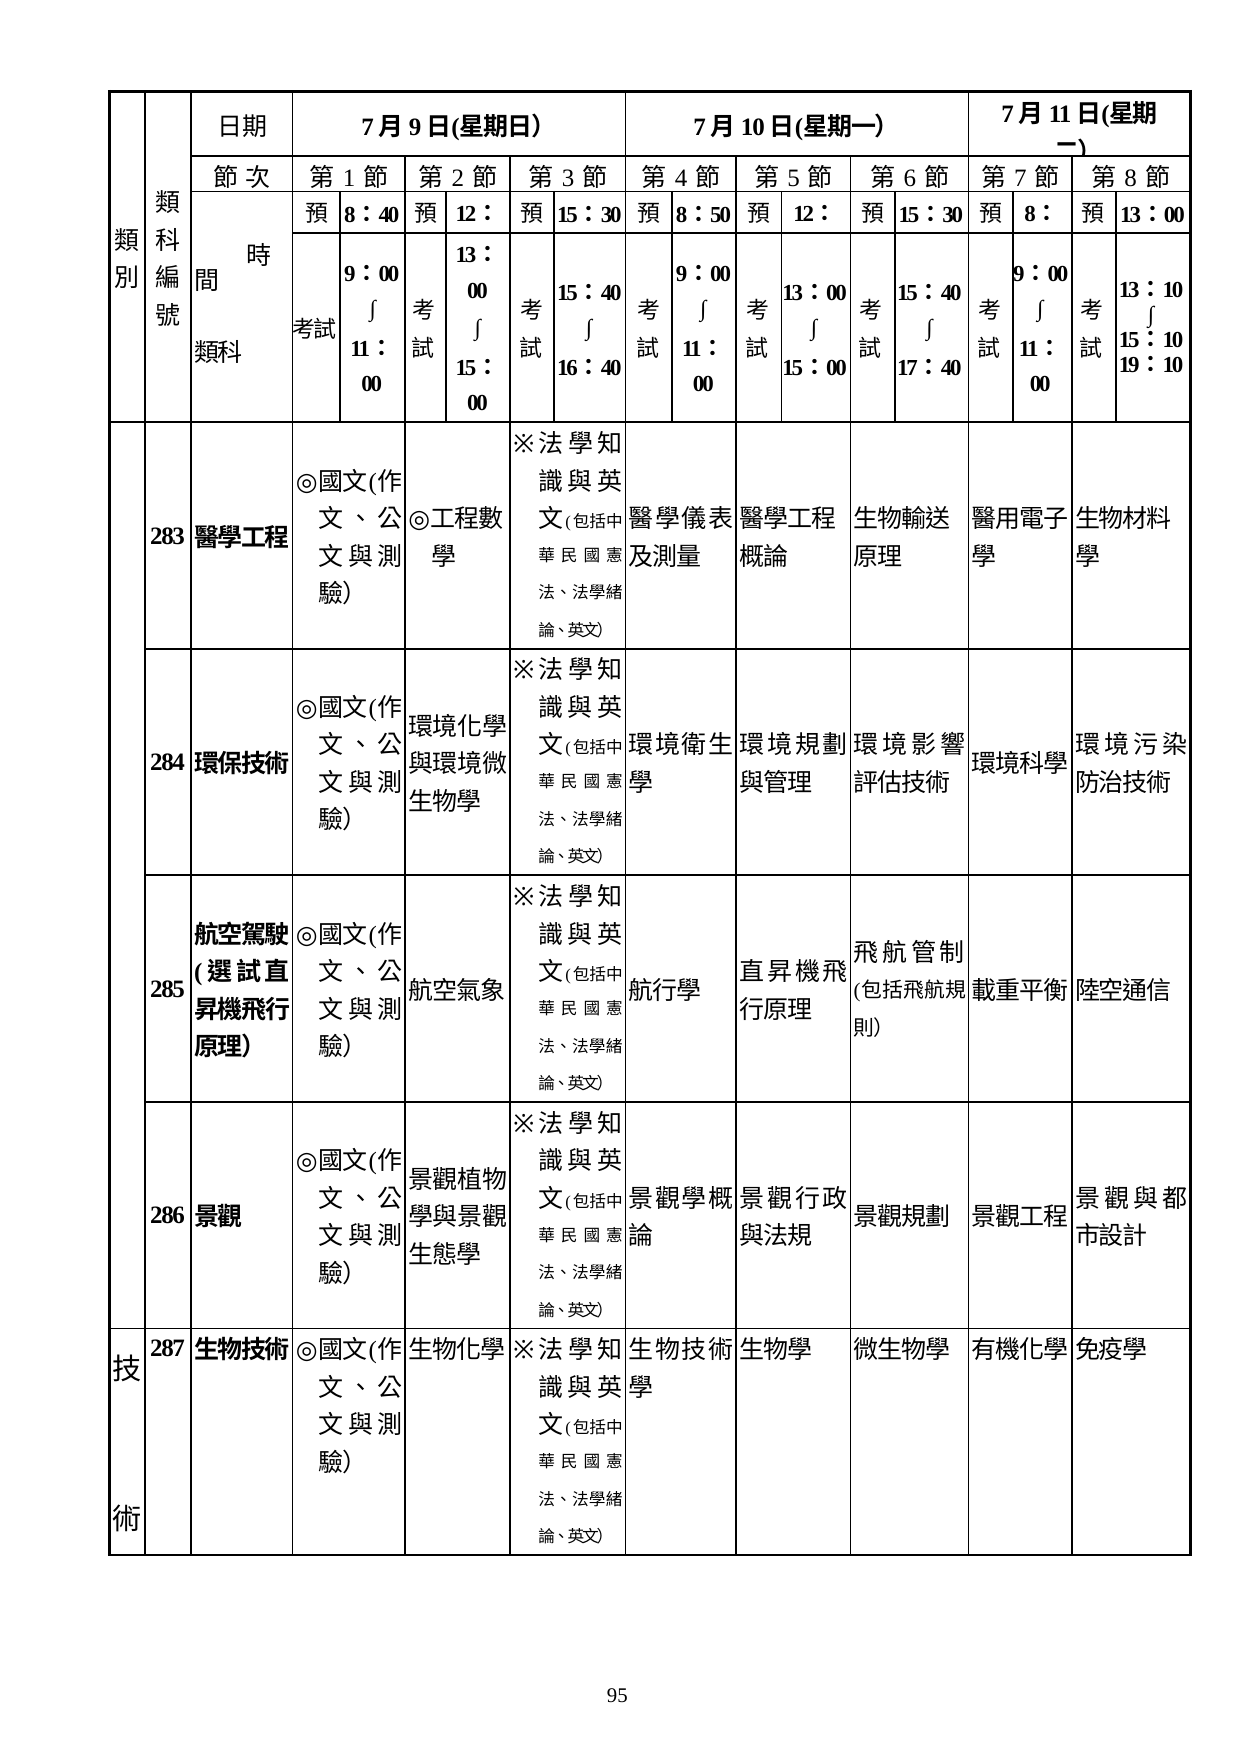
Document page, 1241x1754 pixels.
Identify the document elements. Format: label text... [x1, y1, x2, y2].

table_header 7月11日(星期二） [969, 93, 1189, 155]
table_cell 考試 [737, 234, 781, 421]
table_cell 15：30 [555, 192, 625, 232]
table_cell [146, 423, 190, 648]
table_cell 預備 [293, 192, 339, 232]
table_cell 13：00 ∫ 15：00 [782, 234, 850, 421]
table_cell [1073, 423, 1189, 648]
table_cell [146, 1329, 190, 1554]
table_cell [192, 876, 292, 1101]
table_cell 預備 [626, 192, 671, 232]
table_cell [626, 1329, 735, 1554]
table_cell 時間 類科 [192, 192, 292, 421]
table_cell 考試 [1073, 234, 1115, 421]
table_cell 第1節 [293, 157, 404, 191]
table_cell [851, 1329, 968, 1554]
table_cell 第2節 [406, 157, 509, 191]
table_cell 預備 [406, 192, 445, 232]
table_header 7月10日(星期一） [626, 93, 968, 155]
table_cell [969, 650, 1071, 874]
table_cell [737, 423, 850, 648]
table_cell 考試 [511, 234, 553, 421]
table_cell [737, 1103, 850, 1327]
table_cell 第3節 [511, 157, 625, 191]
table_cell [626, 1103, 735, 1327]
table_cell 第4節 [626, 157, 735, 191]
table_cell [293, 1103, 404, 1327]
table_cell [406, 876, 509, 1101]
table_cell 9：00 ∫ 11：00 [1014, 234, 1071, 421]
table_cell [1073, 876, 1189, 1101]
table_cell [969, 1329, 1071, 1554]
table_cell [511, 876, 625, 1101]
table_cell 預備 [851, 192, 894, 232]
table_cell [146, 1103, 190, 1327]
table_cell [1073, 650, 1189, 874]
table_header 類科編號 [146, 93, 190, 421]
table_cell 第7節 [969, 157, 1071, 191]
table_header 7月9日(星期日） [293, 93, 625, 155]
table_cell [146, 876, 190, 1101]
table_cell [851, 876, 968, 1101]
table_cell 第5節 [737, 157, 850, 191]
table_cell 9：00 ∫ 11：00 [673, 234, 735, 421]
table_cell 考試 [969, 234, 1012, 421]
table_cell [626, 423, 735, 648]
table_cell 考試 [851, 234, 894, 421]
table_cell 8：50 [1014, 192, 1071, 232]
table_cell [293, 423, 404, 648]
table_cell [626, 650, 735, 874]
table_cell 15：40 ∫ 17：40 [896, 234, 968, 421]
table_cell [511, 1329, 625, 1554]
table_cell 第6節 [851, 157, 968, 191]
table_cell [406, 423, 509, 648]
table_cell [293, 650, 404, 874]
table_cell 考試 [626, 234, 671, 421]
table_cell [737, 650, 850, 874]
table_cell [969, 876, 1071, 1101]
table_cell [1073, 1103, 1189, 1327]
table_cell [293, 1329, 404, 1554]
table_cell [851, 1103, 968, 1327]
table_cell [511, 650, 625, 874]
table_cell 9：00 ∫ 11：00 [341, 234, 404, 421]
table_cell 13：00 [1117, 192, 1189, 232]
table_header 日期 [192, 93, 292, 155]
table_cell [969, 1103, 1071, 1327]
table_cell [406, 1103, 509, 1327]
table_cell 13：10 ∫ 15：10 19：10 [1117, 234, 1189, 421]
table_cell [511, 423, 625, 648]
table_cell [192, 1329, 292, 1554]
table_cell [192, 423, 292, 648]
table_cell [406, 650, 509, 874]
table_cell 15：30 [896, 192, 968, 232]
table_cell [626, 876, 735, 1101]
table_cell 8：50 [673, 192, 735, 232]
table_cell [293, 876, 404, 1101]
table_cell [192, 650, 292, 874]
table_cell 考試 [293, 234, 339, 421]
table_cell 第8節 [1073, 157, 1189, 191]
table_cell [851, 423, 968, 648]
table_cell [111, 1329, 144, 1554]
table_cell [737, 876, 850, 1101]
table_cell 15：40 ∫ 16：40 [555, 234, 625, 421]
table_cell 8：40 [341, 192, 404, 232]
table_cell 預備 [969, 192, 1012, 232]
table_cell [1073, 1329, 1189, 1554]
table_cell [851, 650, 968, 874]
table_header 類 別 [111, 93, 144, 421]
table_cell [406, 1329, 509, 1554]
table_cell 預備 [1073, 192, 1115, 232]
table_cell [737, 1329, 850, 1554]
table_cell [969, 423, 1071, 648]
table_cell 預備 [737, 192, 781, 232]
table_cell 13：00 ∫ 15：00 [447, 234, 509, 421]
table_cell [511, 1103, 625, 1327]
table_cell 節次 [192, 157, 292, 191]
table_cell 12：50 [782, 192, 850, 232]
table_cell 預備 [511, 192, 553, 232]
table_cell 12：50 [447, 192, 509, 232]
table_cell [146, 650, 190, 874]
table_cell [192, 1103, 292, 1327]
table_cell 考試 [406, 234, 445, 421]
